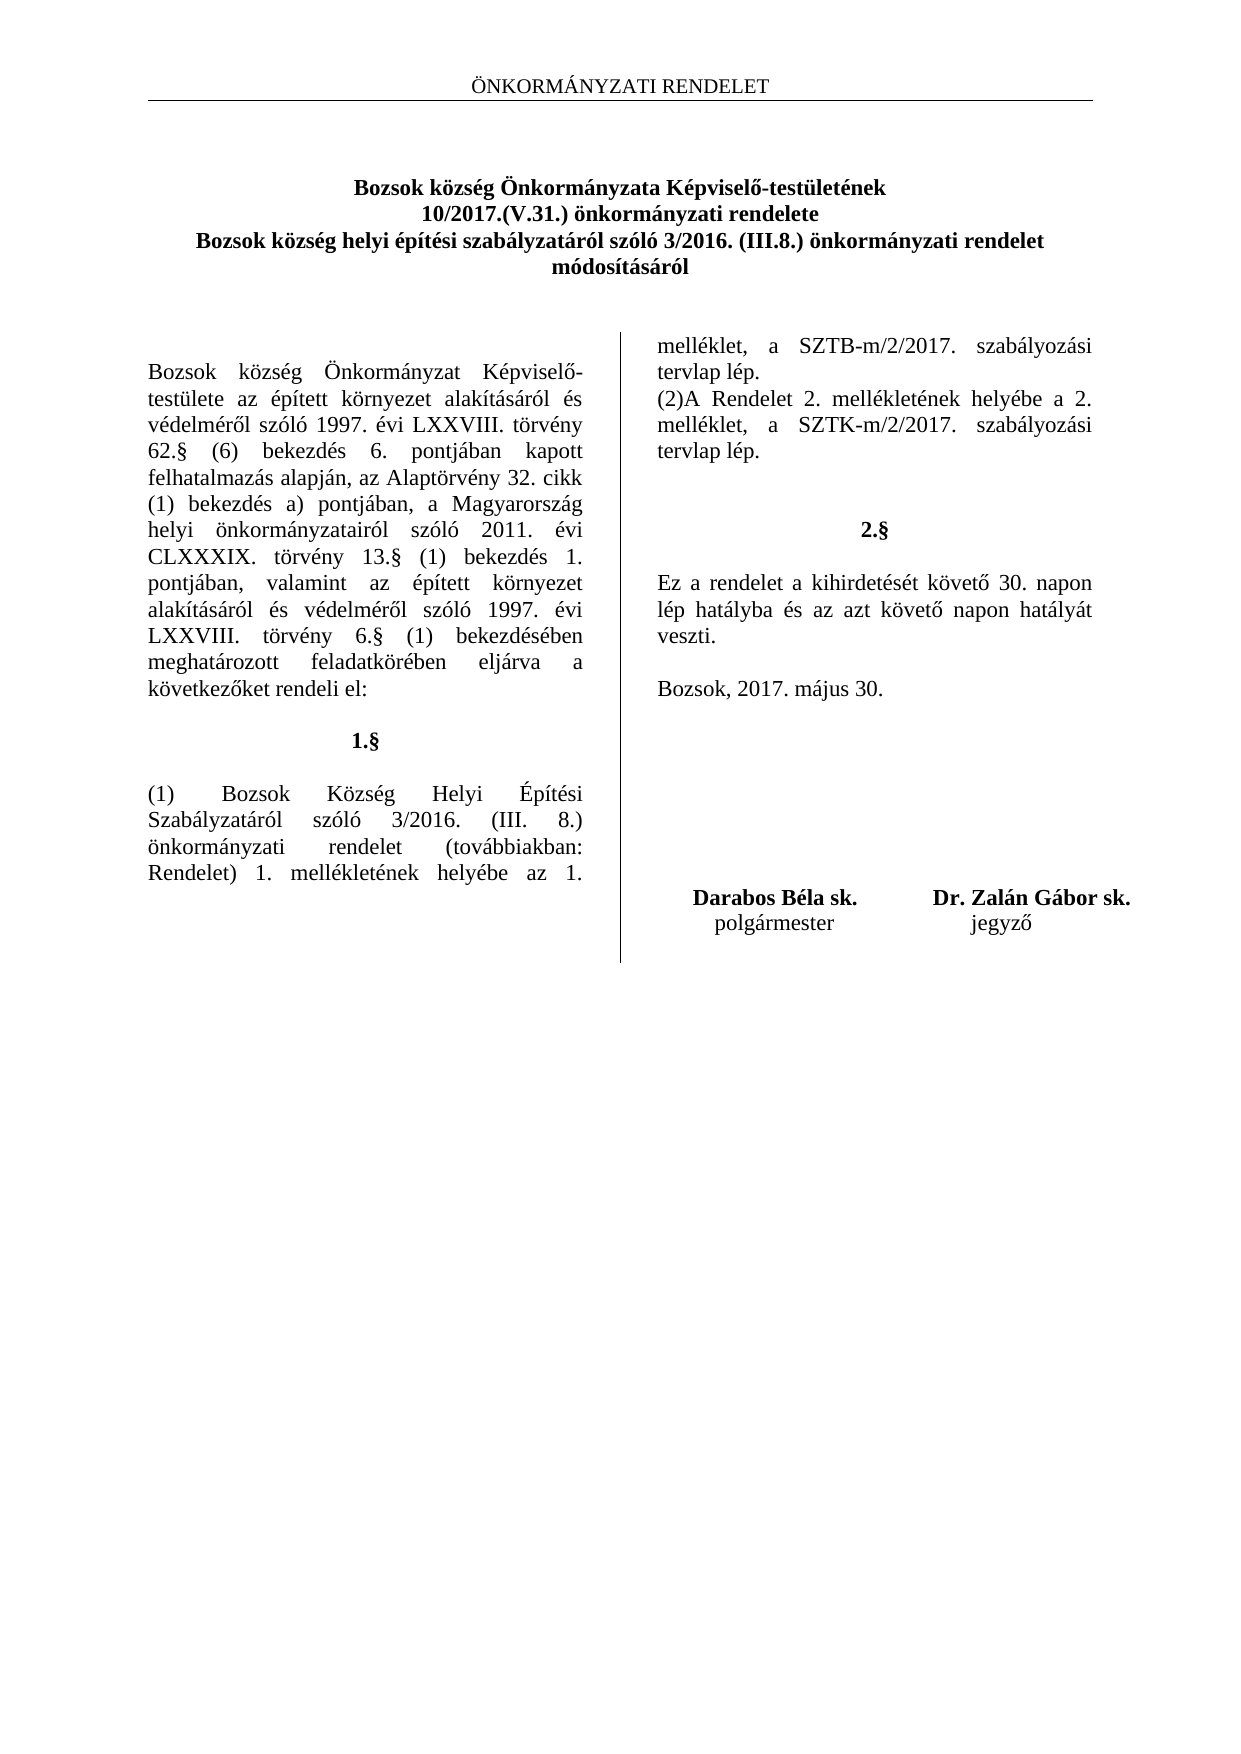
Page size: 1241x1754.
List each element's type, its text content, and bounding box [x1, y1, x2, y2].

text (2)A Rendelet 2. mellékletének helyébe a 2. melléklet, a SZTK-m/2/2017. szabályozási tervlap lép. [657, 385, 1093, 464]
text Bozsok község Önkormányzat Képviselő-testülete az épített környezet alakításáról és védelméről szóló 1997. évi LXXVIII. törvény 62.§ (6) bekezdés 6. pontjában kapott felhatalmazás alapján, az Alaptörvény 32. cikk (1) bekezdés a) pontjában, a Magyarország helyi önkormányzatairól szóló 2011. évi CLXXXIX. törvény 13.§ (1) bekezdés 1. pontjában, valamint az épített környezet alakításáról és védelméről szóló 1997. évi LXXVIII. törvény 6.§ (1) bekezdésében meghatározott feladatkörében eljárva a következőket rendeli el: [148, 358, 583, 701]
text polgármester jegyző [657, 911, 1093, 936]
text Bozsok község Önkormányzata Képviselő-testületének [148, 174, 1093, 200]
text 2.§ [657, 517, 1093, 543]
text Darabos Béla sk. Dr. Zalán Gábor sk. [657, 886, 1093, 911]
text Bozsok község helyi építési szabályzatáról szóló 3/2016. (III.8.) önkormányzati rendelet módosításáról [148, 227, 1093, 279]
text Ez a rendelet a kihirdetését követő 30. napon lép hatályba és az azt követő napon hatályát veszti. [657, 569, 1093, 648]
text (1) Bozsok Község Helyi Építési Szabályzatáról szóló 3/2016. (III. 8.) önkormányzati rendelet (továbbiakban: Rendelet) 1. mellékletének helyébe az 1. melléklet, a SZTB-m/2/2017. szabályozási tervlap lép. [657, 332, 1093, 385]
text Bozsok, 2017. május 30. [657, 675, 1093, 701]
text 1.§ [148, 727, 583, 754]
text (1) Bozsok Község Helyi Építési Szabályzatáról szóló 3/2016. (III. 8.) önkormányzati rendelet (továbbiakban: Rendelet) 1. mellékletének helyébe az 1. melléklet, a SZTB-m/2/2017. szabályozási tervlap lép. [148, 780, 583, 886]
text 10/2017.(V.31.) önkormányzati rendelete [148, 200, 1093, 227]
